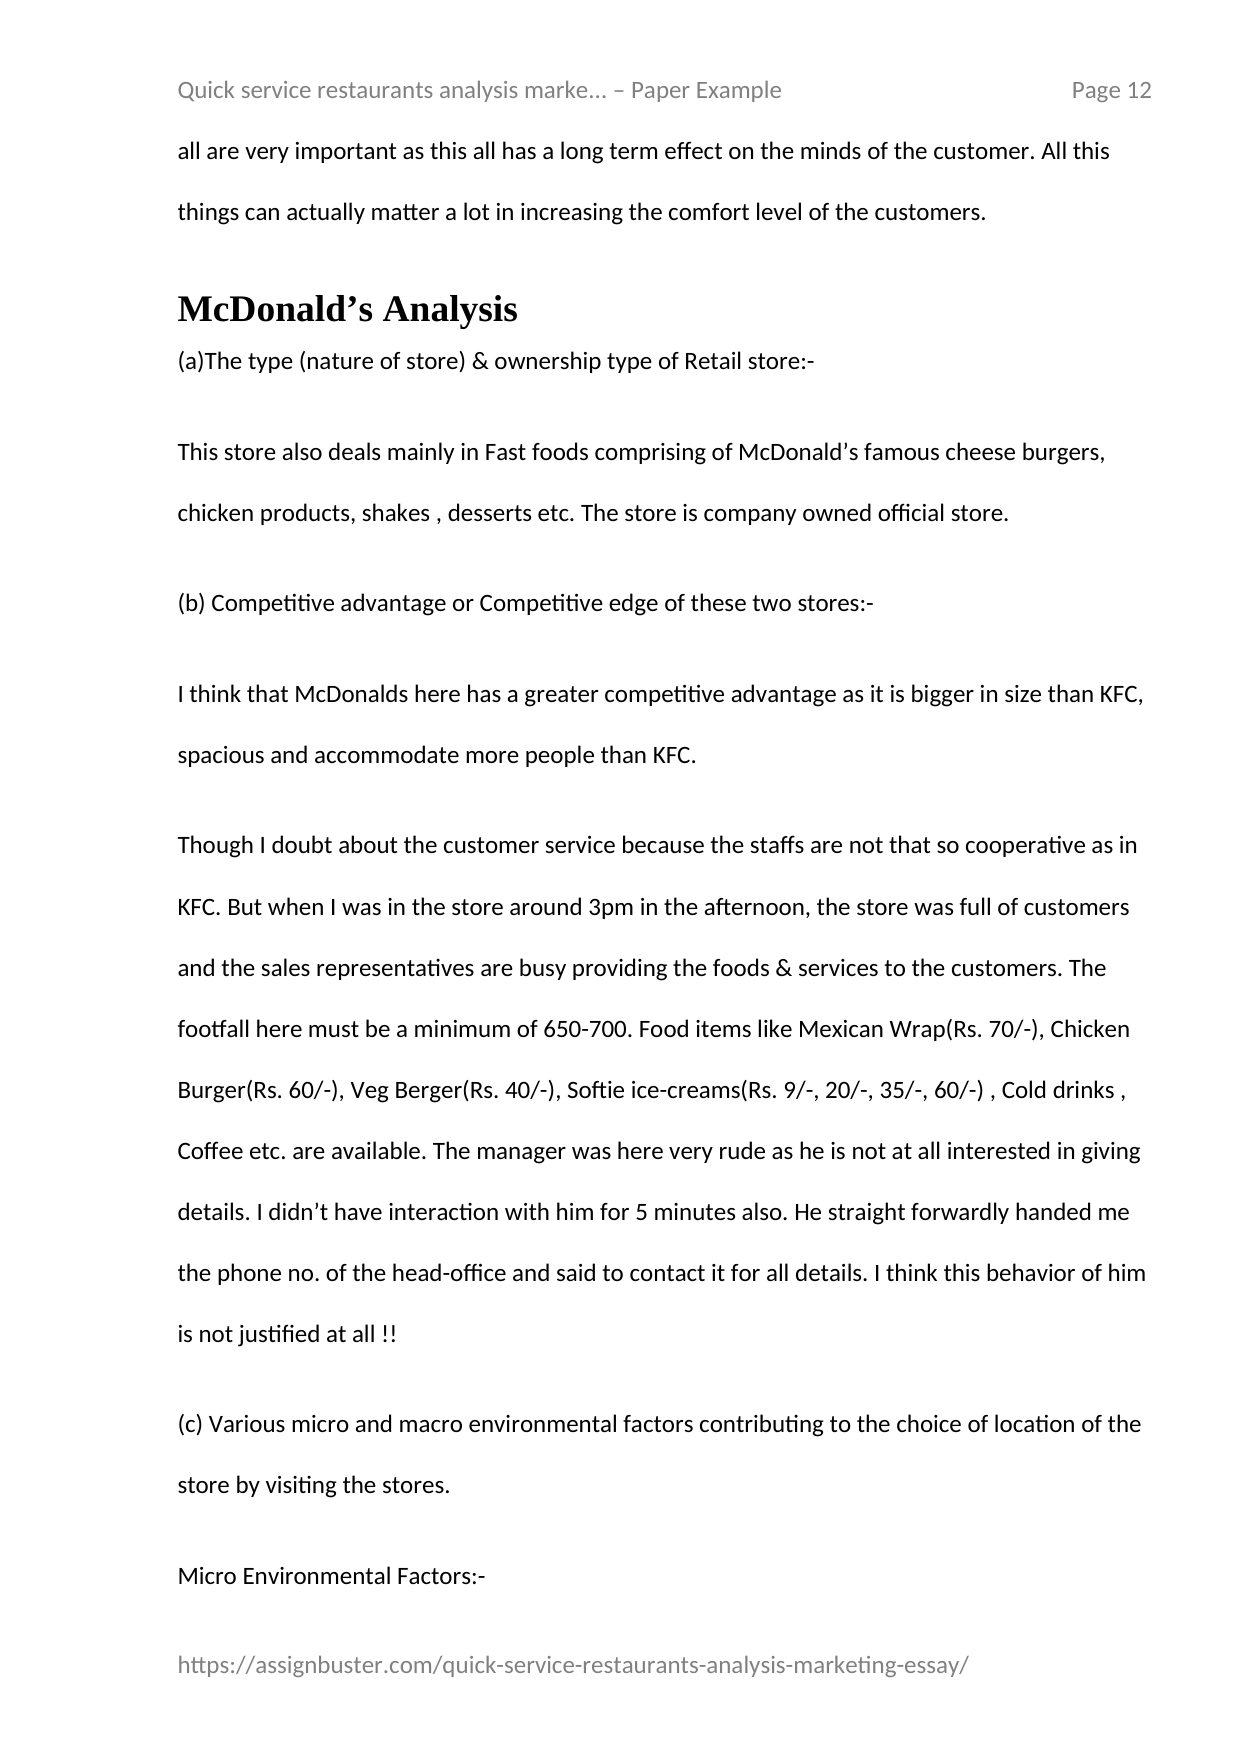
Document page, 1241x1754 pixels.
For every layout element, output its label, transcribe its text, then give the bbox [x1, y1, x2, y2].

subtitle McDonald’s Analysis [177, 286, 1152, 329]
text (c) Various micro and macro environmental factors contributing to the choice of location of the store by visiting the stores. [177, 1408, 1152, 1500]
text (a)The type (nature of store) & ownership type of Retail store:- [177, 345, 1152, 376]
text (b) Competitive advantage or Competitive edge of these two stores:- [177, 587, 1152, 618]
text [177, 135, 1152, 226]
text This store also deals mainly in Fast foods comprising of McDonald’s famous cheese burgers, chicken products, shakes , desserts etc. The store is company owned official store. [177, 436, 1152, 527]
text I think that McDonalds here has a greater competitive advantage as it is bigger in size than KFC, spacious and accommodate more people than KFC. [177, 678, 1152, 769]
text Micro Environmental Factors:- [177, 1560, 1152, 1591]
text Though I doubt about the customer service because the staffs are not that so cooperative as in KFC. But when I was in the store around 3pm in the afternoon, the store was full of customers and the sales representatives are busy providing the foods & services to the customers. The footfall here must be a minimum of 650-700. Food items like Mexican Wrap(Rs. 70/-), Chicken Burger(Rs. 60/-), Veg Berger(Rs. 40/-), Softie ice-creams(Rs. 9/-, 20/-, 35/-, 60/-) , Cold drinks , Coffee etc. are available. The manager was here very rude as he is not at all interested in giving details. I didn’t have interaction with him for 5 minutes also. He straight forwardly handed me the phone no. of the head-office and said to contact it for all details. I think this behavior of him is not justified at all !! [177, 829, 1152, 1348]
